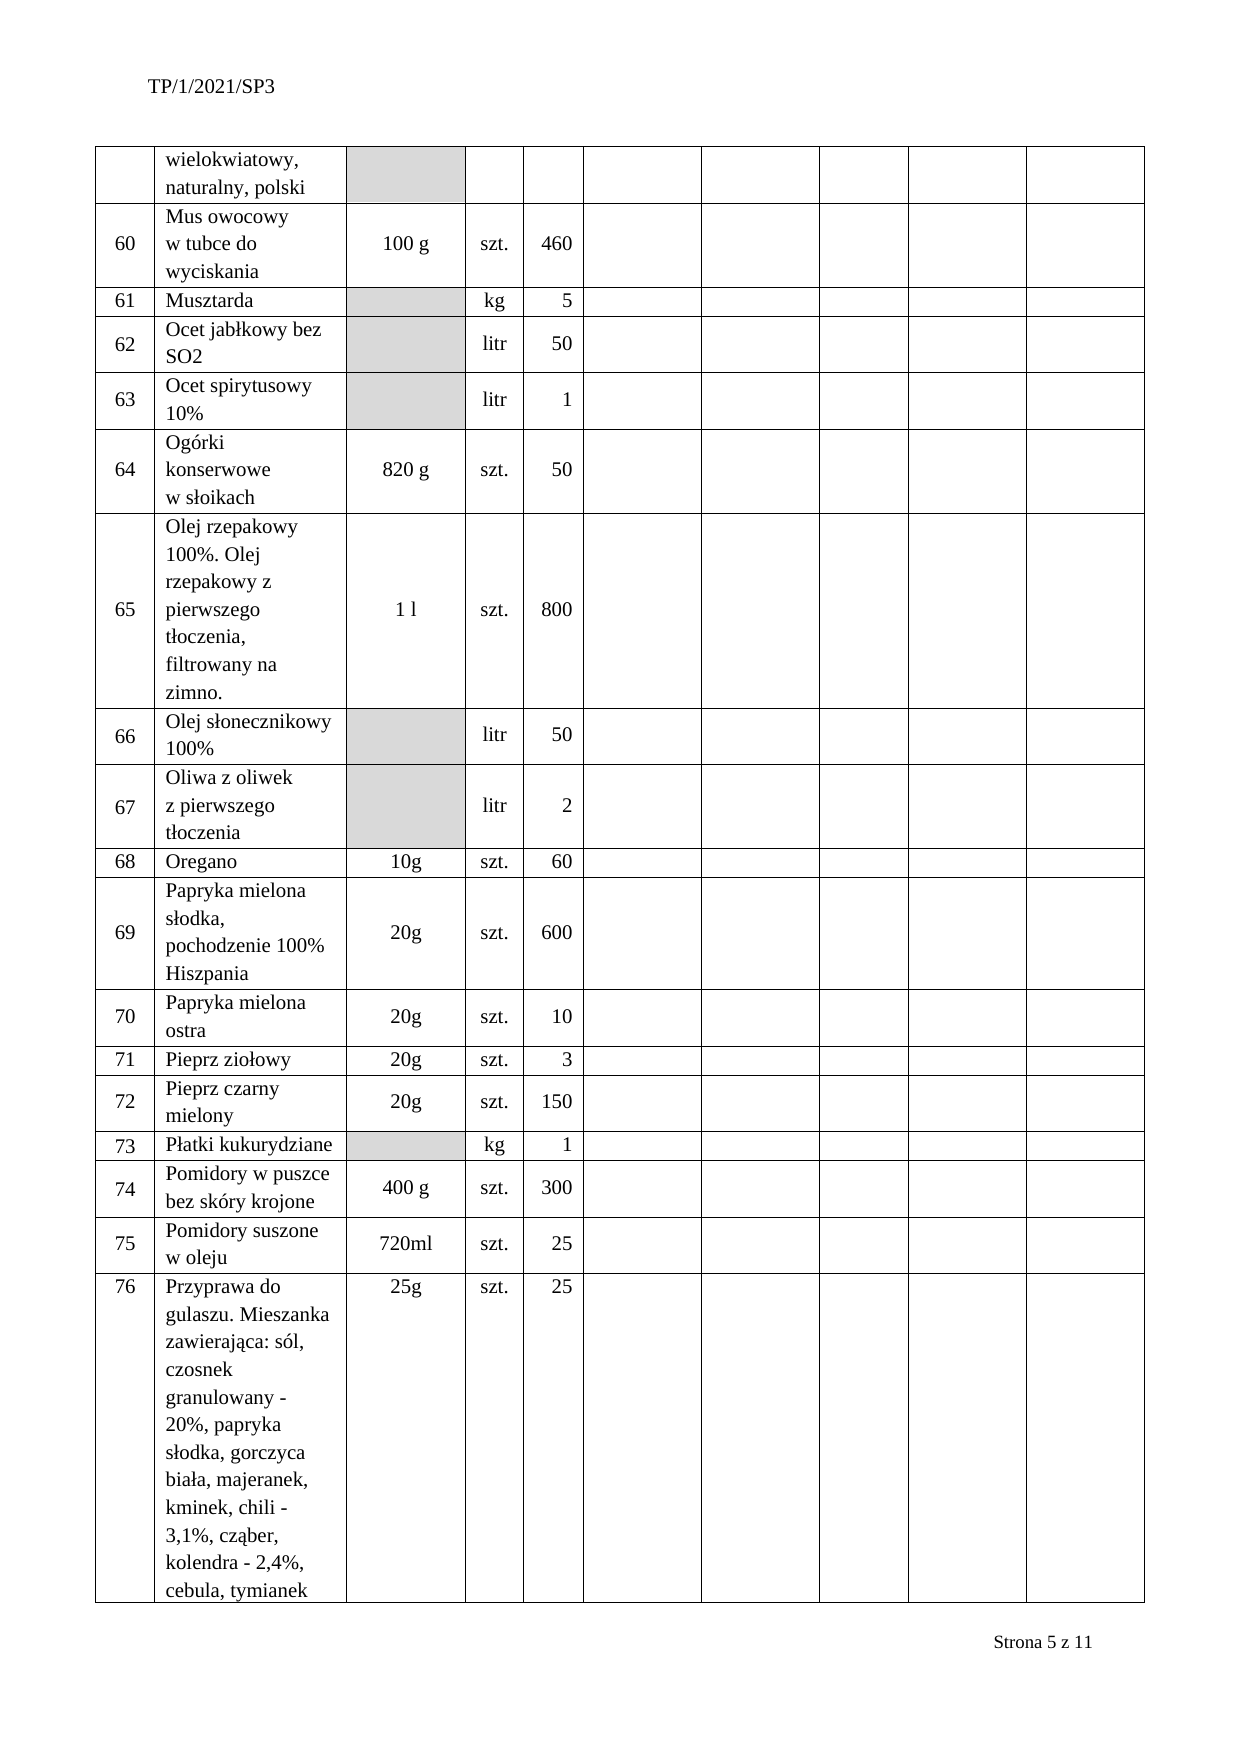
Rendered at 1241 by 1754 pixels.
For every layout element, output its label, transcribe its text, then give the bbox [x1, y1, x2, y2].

table_cell [909, 514, 1026, 707]
table_cell [702, 514, 819, 707]
table_cell [909, 317, 1026, 372]
table_cell 1 [524, 1132, 583, 1160]
table_cell [820, 430, 908, 513]
table_cell litr [466, 709, 523, 764]
table_cell [909, 878, 1026, 989]
table_cell [702, 878, 819, 989]
table_cell [1027, 288, 1144, 316]
table_cell [1027, 878, 1144, 989]
table_cell szt. [466, 990, 523, 1046]
table_cell 600 [524, 878, 583, 989]
table_cell 20g [347, 990, 465, 1046]
table_cell [1027, 430, 1144, 513]
table_cell [820, 147, 908, 202]
table_cell 20g [347, 1047, 465, 1074]
table_cell [909, 1076, 1026, 1131]
table_cell 1 l [347, 514, 465, 707]
table_cell kg [466, 147, 523, 202]
table_cell szt. [466, 1218, 523, 1273]
table_cell 25 [524, 1274, 583, 1602]
table_cell [584, 990, 701, 1046]
table_cell litr [466, 317, 523, 372]
table_cell [702, 317, 819, 372]
table_cell [702, 1161, 819, 1217]
table_cell [702, 204, 819, 287]
table_cell [820, 1132, 908, 1160]
table_cell szt. [466, 878, 523, 989]
table_cell 20g [347, 878, 465, 989]
table_cell Ocet jabłkowy bez SO2 [155, 317, 346, 372]
table_cell [1027, 1076, 1144, 1131]
table_cell 1 [524, 373, 583, 429]
table_cell 50 [524, 317, 583, 372]
table_cell [584, 1047, 701, 1074]
table_cell 76 [96, 1274, 154, 1602]
table_cell [1027, 147, 1144, 202]
table_cell Olej słonecznikowy 100% [155, 709, 346, 764]
table_cell [1027, 1161, 1144, 1217]
table_cell kg [466, 288, 523, 316]
table_cell [1027, 373, 1144, 429]
table_cell [909, 1274, 1026, 1602]
table_cell szt. [466, 849, 523, 877]
table_cell 72 [96, 1076, 154, 1131]
table_cell Pomidory w puszce bez skóry krojone [155, 1161, 346, 1217]
table_cell [820, 849, 908, 877]
table_cell [820, 1047, 908, 1074]
table_cell [702, 709, 819, 764]
table_cell 62 [96, 317, 154, 372]
table_cell [820, 878, 908, 989]
table_cell [909, 373, 1026, 429]
table_cell [702, 430, 819, 513]
table_cell [1027, 204, 1144, 287]
table_cell Ocet spirytusowy 10% [155, 373, 346, 429]
table_cell [820, 765, 908, 848]
table_cell [820, 1218, 908, 1273]
table_cell [584, 765, 701, 848]
table_cell [702, 1076, 819, 1131]
table_cell szt. [466, 204, 523, 287]
table_cell [702, 1132, 819, 1160]
table_cell 25g [347, 1274, 465, 1602]
table_cell [1027, 849, 1144, 877]
table_cell Olej rzepakowy 100%. Olej rzepakowy z pierwszego tłoczenia, filtrowany na zimno. [155, 514, 346, 707]
table_cell [584, 1274, 701, 1602]
table_cell [820, 317, 908, 372]
table_cell [584, 849, 701, 877]
table_cell szt. [466, 1047, 523, 1074]
table_cell 75 [96, 1218, 154, 1273]
table_cell Płatki kukurydziane [155, 1132, 346, 1160]
table_cell [584, 1161, 701, 1217]
table_cell 74 [96, 1161, 154, 1217]
table_cell [584, 1132, 701, 1160]
table_cell [347, 765, 465, 848]
table_cell szt. [466, 1076, 523, 1131]
table_cell [820, 990, 908, 1046]
table_cell [1027, 1274, 1144, 1602]
table_cell [820, 514, 908, 707]
table_cell litr [466, 765, 523, 848]
table_cell kg [466, 1132, 523, 1160]
table_cell [820, 204, 908, 287]
table_cell [584, 1218, 701, 1273]
table_cell [909, 849, 1026, 877]
table_cell 59 [96, 147, 154, 202]
table_cell [909, 147, 1026, 202]
table_cell [702, 147, 819, 202]
table_cell [909, 1047, 1026, 1074]
table_cell szt. [466, 514, 523, 707]
table_cell Oregano [155, 849, 346, 877]
table_cell Papryka mielona ostra [155, 990, 346, 1046]
table_cell Pieprz czarny mielony [155, 1076, 346, 1131]
table_cell [909, 430, 1026, 513]
table_cell 10 [524, 990, 583, 1046]
table_cell [820, 1076, 908, 1131]
table_cell Pieprz ziołowy [155, 1047, 346, 1074]
table_cell 67 [96, 765, 154, 848]
table_cell [909, 1218, 1026, 1273]
table_cell [584, 147, 701, 202]
table_cell 3 [524, 1047, 583, 1074]
table_cell 2 [524, 765, 583, 848]
table_cell 400 g [347, 1161, 465, 1217]
table_cell [820, 709, 908, 764]
table_cell Papryka mielona słodka, pochodzenie 100% Hiszpania [155, 878, 346, 989]
table_cell Oliwa z oliwek z pierwszego tłoczenia [155, 765, 346, 848]
table_cell [820, 1274, 908, 1602]
table_cell [909, 765, 1026, 848]
table_cell 720ml [347, 1218, 465, 1273]
table_cell [1027, 1218, 1144, 1273]
table_cell [584, 317, 701, 372]
table_cell 50 [524, 430, 583, 513]
table_cell szt. [466, 430, 523, 513]
table_cell 50 [524, 709, 583, 764]
table_cell [347, 147, 465, 202]
table_cell szt. [466, 1161, 523, 1217]
table_cell [702, 288, 819, 316]
table_cell 150 [524, 1076, 583, 1131]
table_cell 820 g [347, 430, 465, 513]
table_cell [702, 1218, 819, 1273]
table_cell 25 [524, 1218, 583, 1273]
table_cell [584, 1076, 701, 1131]
table_cell [909, 990, 1026, 1046]
table_cell 5 [524, 288, 583, 316]
table_cell [1027, 1132, 1144, 1160]
table_cell [909, 1161, 1026, 1217]
table_cell [584, 878, 701, 989]
table_cell [1027, 317, 1144, 372]
table_cell szt. [466, 1274, 523, 1602]
table_cell [909, 1132, 1026, 1160]
table_cell 61 [96, 288, 154, 316]
table_cell [1027, 765, 1144, 848]
table_cell [347, 317, 465, 372]
table_cell [584, 514, 701, 707]
table_cell [702, 1047, 819, 1074]
table_cell 68 [96, 849, 154, 877]
table_cell [909, 709, 1026, 764]
table_cell [909, 204, 1026, 287]
table_cell Musztarda [155, 288, 346, 316]
table_cell [702, 765, 819, 848]
table_cell 60 [96, 204, 154, 287]
table_cell Pomidory suszone w oleju [155, 1218, 346, 1273]
table_cell 73 [96, 1132, 154, 1160]
table_cell 70 [96, 990, 154, 1046]
table_cell Ogórki konserwowe w słoikach [155, 430, 346, 513]
table_cell 69 [96, 878, 154, 989]
table_cell [347, 288, 465, 316]
table_cell 64 [96, 430, 154, 513]
table_cell Mus owocowy w tubce do wyciskania [155, 204, 346, 287]
table_cell [820, 288, 908, 316]
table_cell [155, 147, 346, 202]
table_cell [347, 709, 465, 764]
table_cell 300 [524, 1161, 583, 1217]
table_cell 100 g [347, 204, 465, 287]
table_cell 65 [96, 514, 154, 707]
table_cell [1027, 1047, 1144, 1074]
table_cell 10g [347, 849, 465, 877]
table_cell 60 [524, 849, 583, 877]
table_cell [1027, 514, 1144, 707]
table_cell 20g [347, 1076, 465, 1131]
table_cell 63 [96, 373, 154, 429]
table_cell [702, 1274, 819, 1602]
table_cell [702, 990, 819, 1046]
table_cell 460 [524, 204, 583, 287]
table_cell [702, 849, 819, 877]
table_cell [702, 373, 819, 429]
table_cell litr [466, 373, 523, 429]
table_cell [584, 373, 701, 429]
table_cell 71 [96, 1047, 154, 1074]
table_cell [584, 709, 701, 764]
table_cell 800 [524, 514, 583, 707]
table_cell 100 [524, 147, 583, 202]
table_cell [1027, 990, 1144, 1046]
table_cell [909, 288, 1026, 316]
table_cell [820, 1161, 908, 1217]
table_cell [820, 373, 908, 429]
table_cell [584, 288, 701, 316]
table_cell [584, 430, 701, 513]
table_cell [1027, 709, 1144, 764]
table_cell 66 [96, 709, 154, 764]
table_cell [584, 204, 701, 287]
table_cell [155, 1274, 346, 1602]
table_cell [347, 1132, 465, 1160]
table_cell [347, 373, 465, 429]
